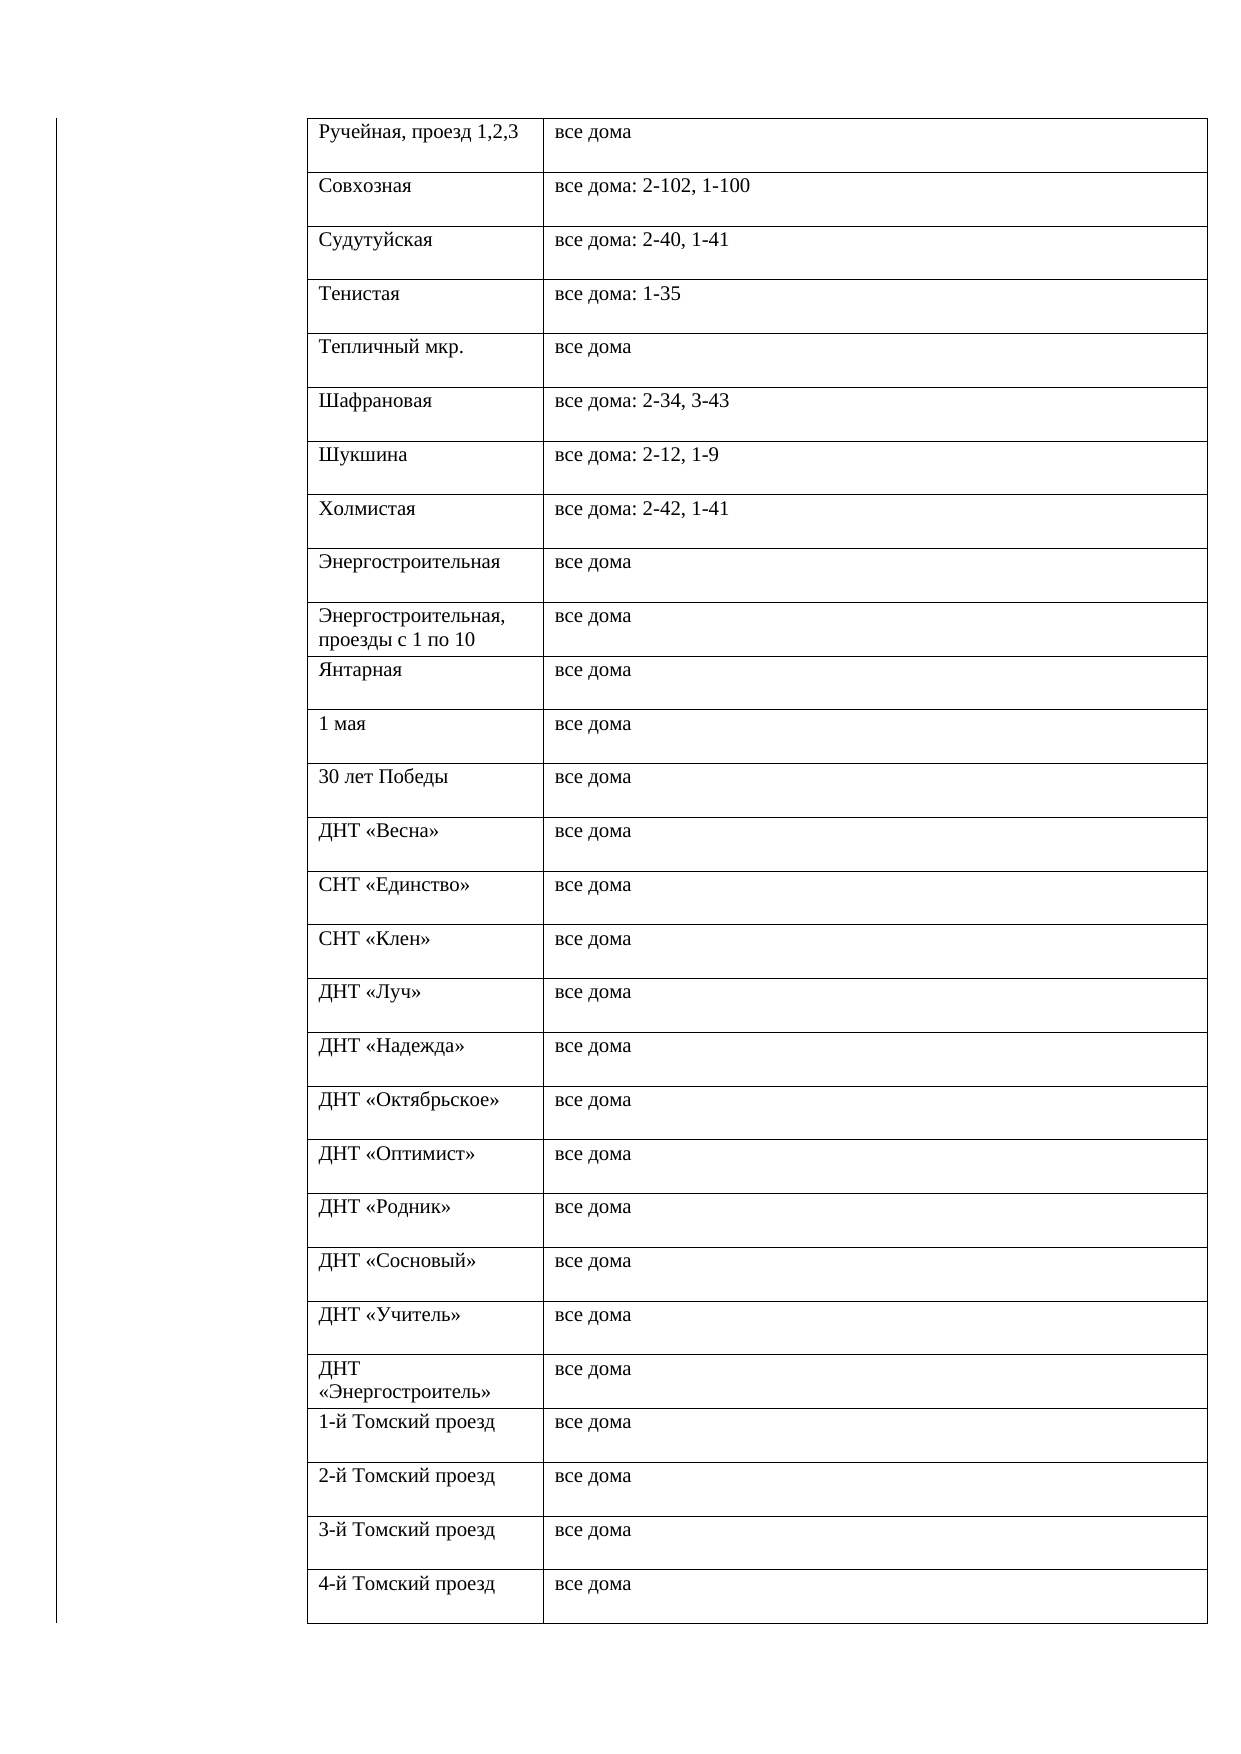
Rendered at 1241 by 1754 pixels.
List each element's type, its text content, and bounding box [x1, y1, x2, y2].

table_cell ДНТ «Учитель» [308, 1302, 543, 1354]
table_cell все дома: 2-42, 1-41 [544, 495, 1207, 548]
table_cell 30 лет Победы [308, 764, 543, 817]
table_cell Ручейная, проезд 1,2,3 [308, 119, 543, 172]
table_cell 1-й Томский проезд [308, 1409, 543, 1462]
table_cell Шукшина [308, 442, 543, 494]
table_cell все дома [544, 1463, 1207, 1516]
table_cell все дома [544, 710, 1207, 763]
table_cell 3-й Томский проезд [308, 1517, 543, 1569]
table_cell все дома: 2-12, 1-9 [544, 442, 1207, 494]
table_cell ДНТ «Энергостроитель» [308, 1355, 543, 1408]
table_cell Тепличный мкр. [308, 334, 543, 387]
table_cell ДНТ «Надежда» [308, 1033, 543, 1086]
table_cell все дома [544, 872, 1207, 924]
table_cell 4-й Томский проезд [308, 1570, 543, 1623]
table_cell ДНТ «Октябрьское» [308, 1087, 543, 1139]
table_cell все дома [544, 1140, 1207, 1193]
table_cell все дома [544, 1248, 1207, 1301]
table_cell все дома [544, 925, 1207, 978]
table_cell все дома: 2-40, 1-41 [544, 227, 1207, 279]
table_cell все дома: 2-102, 1-100 [544, 173, 1207, 226]
table_cell Тенистая [308, 280, 543, 333]
table_cell Шафрановая [308, 388, 543, 441]
table_cell Совхозная [308, 173, 543, 226]
table_cell 2-й Томский проезд [308, 1463, 543, 1516]
table_cell все дома [544, 818, 1207, 871]
table_cell СНТ «Клен» [308, 925, 543, 978]
table_cell ДНТ «Сосновый» [308, 1248, 543, 1301]
table_cell все дома [544, 334, 1207, 387]
table_cell все дома [544, 1302, 1207, 1354]
table_cell все дома [544, 979, 1207, 1032]
table_cell ДНТ «Весна» [308, 818, 543, 871]
table_cell все дома [544, 1409, 1207, 1462]
table_cell все дома [544, 1570, 1207, 1623]
table_cell все дома [544, 657, 1207, 709]
table_cell все дома: 1-35 [544, 280, 1207, 333]
table_cell все дома [544, 1517, 1207, 1569]
table_cell ДНТ «Оптимист» [308, 1140, 543, 1193]
table_cell все дома [544, 549, 1207, 602]
table_cell все дома [544, 1194, 1207, 1247]
table_cell все дома [544, 119, 1207, 172]
table_cell все дома [544, 1087, 1207, 1139]
table_cell 1 мая [308, 710, 543, 763]
table_cell все дома [544, 1355, 1207, 1408]
table_cell ДНТ «Родник» [308, 1194, 543, 1247]
table_cell Янтарная [308, 657, 543, 709]
table_cell СНТ «Единство» [308, 872, 543, 924]
table_cell все дома [544, 603, 1207, 656]
table_cell Энергостроительная, проезды с 1 по 10 [308, 603, 543, 656]
table_cell все дома [544, 1033, 1207, 1086]
table_cell Энергостроительная [308, 549, 543, 602]
table_cell все дома [544, 764, 1207, 817]
table_cell ДНТ «Луч» [308, 979, 543, 1032]
table_cell все дома: 2-34, 3-43 [544, 388, 1207, 441]
table_cell Судутуйская [308, 227, 543, 279]
table_cell Холмистая [308, 495, 543, 548]
